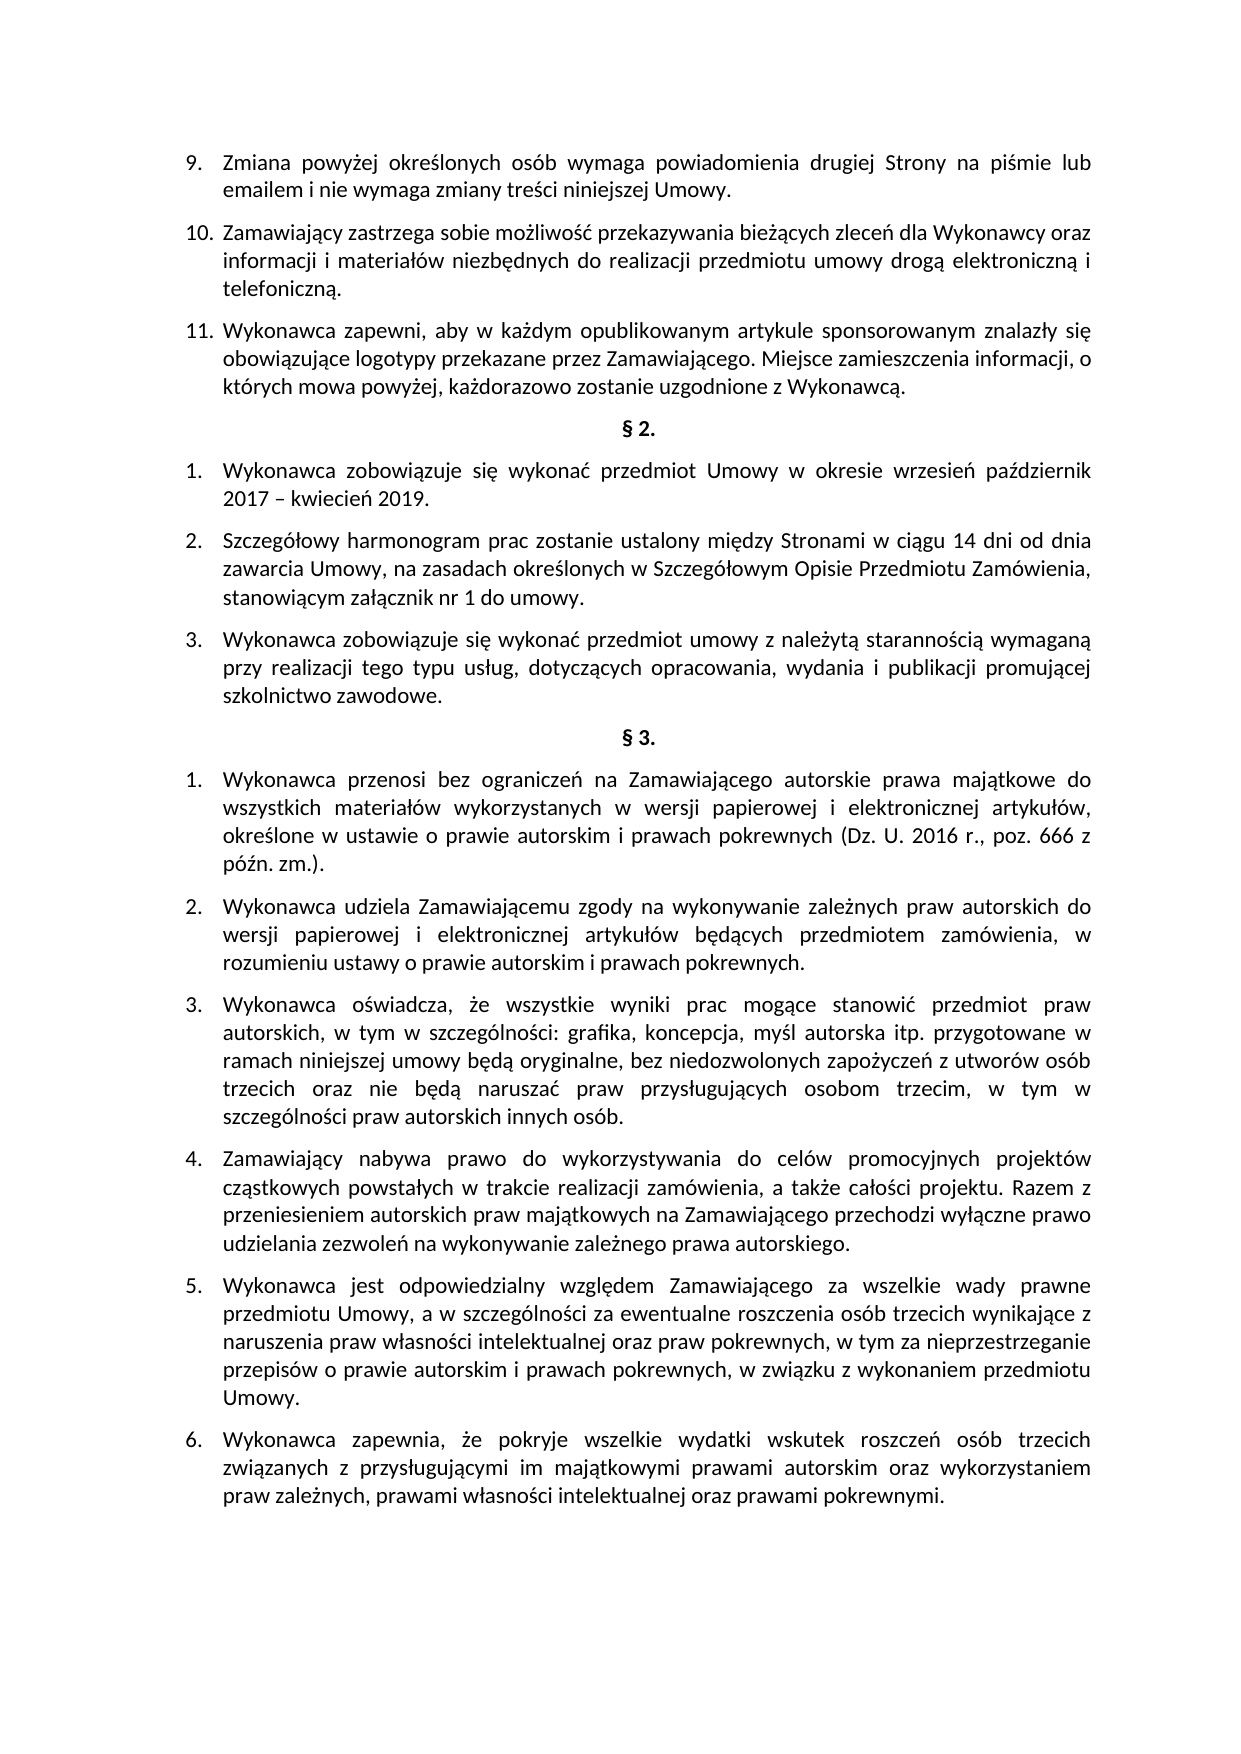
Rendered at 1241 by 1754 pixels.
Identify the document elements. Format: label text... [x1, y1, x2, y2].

list Szczegółowy harmonogram prac zostanie ustalony między Stronami w ciągu 14 dni od dnia zawarcia Umowy, na zasadach określonych w Szczegółowym Opisie Przedmiotu Zamówienia, stanowiącym załącznik nr 1 do umowy. [185, 527, 1093, 611]
list Wykonawca zapewni, aby w każdym opublikowanym artykule sponsorowanym znalazły się obowiązujące logotypy przekazane przez Zamawiającego. Miejsce zamieszczenia informacji, o których mowa powyżej, każdorazowo zostanie uzgodnione z Wykonawcą. [185, 316, 1093, 400]
list Zmiana powyżej określonych osób wymaga powiadomienia drugiej Strony na piśmie lub emailem i nie wymaga zmiany treści niniejszej Umowy. [185, 148, 1093, 204]
list Wykonawca zapewnia, że pokryje wszelkie wydatki wskutek roszczeń osób trzecich związanych z przysługującymi im majątkowymi prawami autorskim oraz wykorzystaniem praw zależnych, prawami własności intelektualnej oraz prawami pokrewnymi. [185, 1425, 1093, 1509]
text § 2. [185, 414, 1093, 442]
list Zamawiający zastrzega sobie możliwość przekazywania bieżących zleceń dla Wykonawcy oraz informacji i materiałów niezbędnych do realizacji przedmiotu umowy drogą elektroniczną i telefoniczną. [185, 218, 1093, 302]
list Wykonawca oświadcza, że wszystkie wyniki prac mogące stanowić przedmiot praw autorskich, w tym w szczególności: grafika, koncepcja, myśl autorska itp. przygotowane w ramach niniejszej umowy będą oryginalne, bez niedozwolonych zapożyczeń z utworów osób trzecich oraz nie będą naruszać praw przysługujących osobom trzecim, w tym w szczególności praw autorskich innych osób. [185, 990, 1093, 1130]
list Wykonawca zobowiązuje się wykonać przedmiot Umowy w okresie wrzesień październik 2017 – kwiecień 2019. [185, 456, 1093, 512]
list Zamawiający nabywa prawo do wykorzystywania do celów promocyjnych projektów cząstkowych powstałych w trakcie realizacji zamówienia, a także całości projektu. Razem z przeniesieniem autorskich praw majątkowych na Zamawiającego przechodzi wyłączne prawo udzielania zezwoleń na wykonywanie zależnego prawa autorskiego. [185, 1144, 1093, 1257]
text § 3. [185, 723, 1093, 751]
list Wykonawca jest odpowiedzialny względem Zamawiającego za wszelkie wady prawne przedmiotu Umowy, a w szczególności za ewentualne roszczenia osób trzecich wynikające z naruszenia praw własności intelektualnej oraz praw pokrewnych, w tym za nieprzestrzeganie przepisów o prawie autorskim i prawach pokrewnych, w związku z wykonaniem przedmiotu Umowy. [185, 1271, 1093, 1411]
list Wykonawca zobowiązuje się wykonać przedmiot umowy z należytą starannością wymaganą przy realizacji tego typu usług, dotyczących opracowania, wydania i publikacji promującej szkolnictwo zawodowe. [185, 625, 1093, 709]
list Wykonawca udziela Zamawiającemu zgody na wykonywanie zależnych praw autorskich do wersji papierowej i elektronicznej artykułów będących przedmiotem zamówienia, w rozumieniu ustawy o prawie autorskim i prawach pokrewnych. [185, 892, 1093, 976]
list Wykonawca przenosi bez ograniczeń na Zamawiającego autorskie prawa majątkowe do wszystkich materiałów wykorzystanych w wersji papierowej i elektronicznej artykułów, określone w ustawie o prawie autorskim i prawach pokrewnych (Dz. U. 2016 r., poz. 666 z późn. zm.). [185, 766, 1093, 878]
